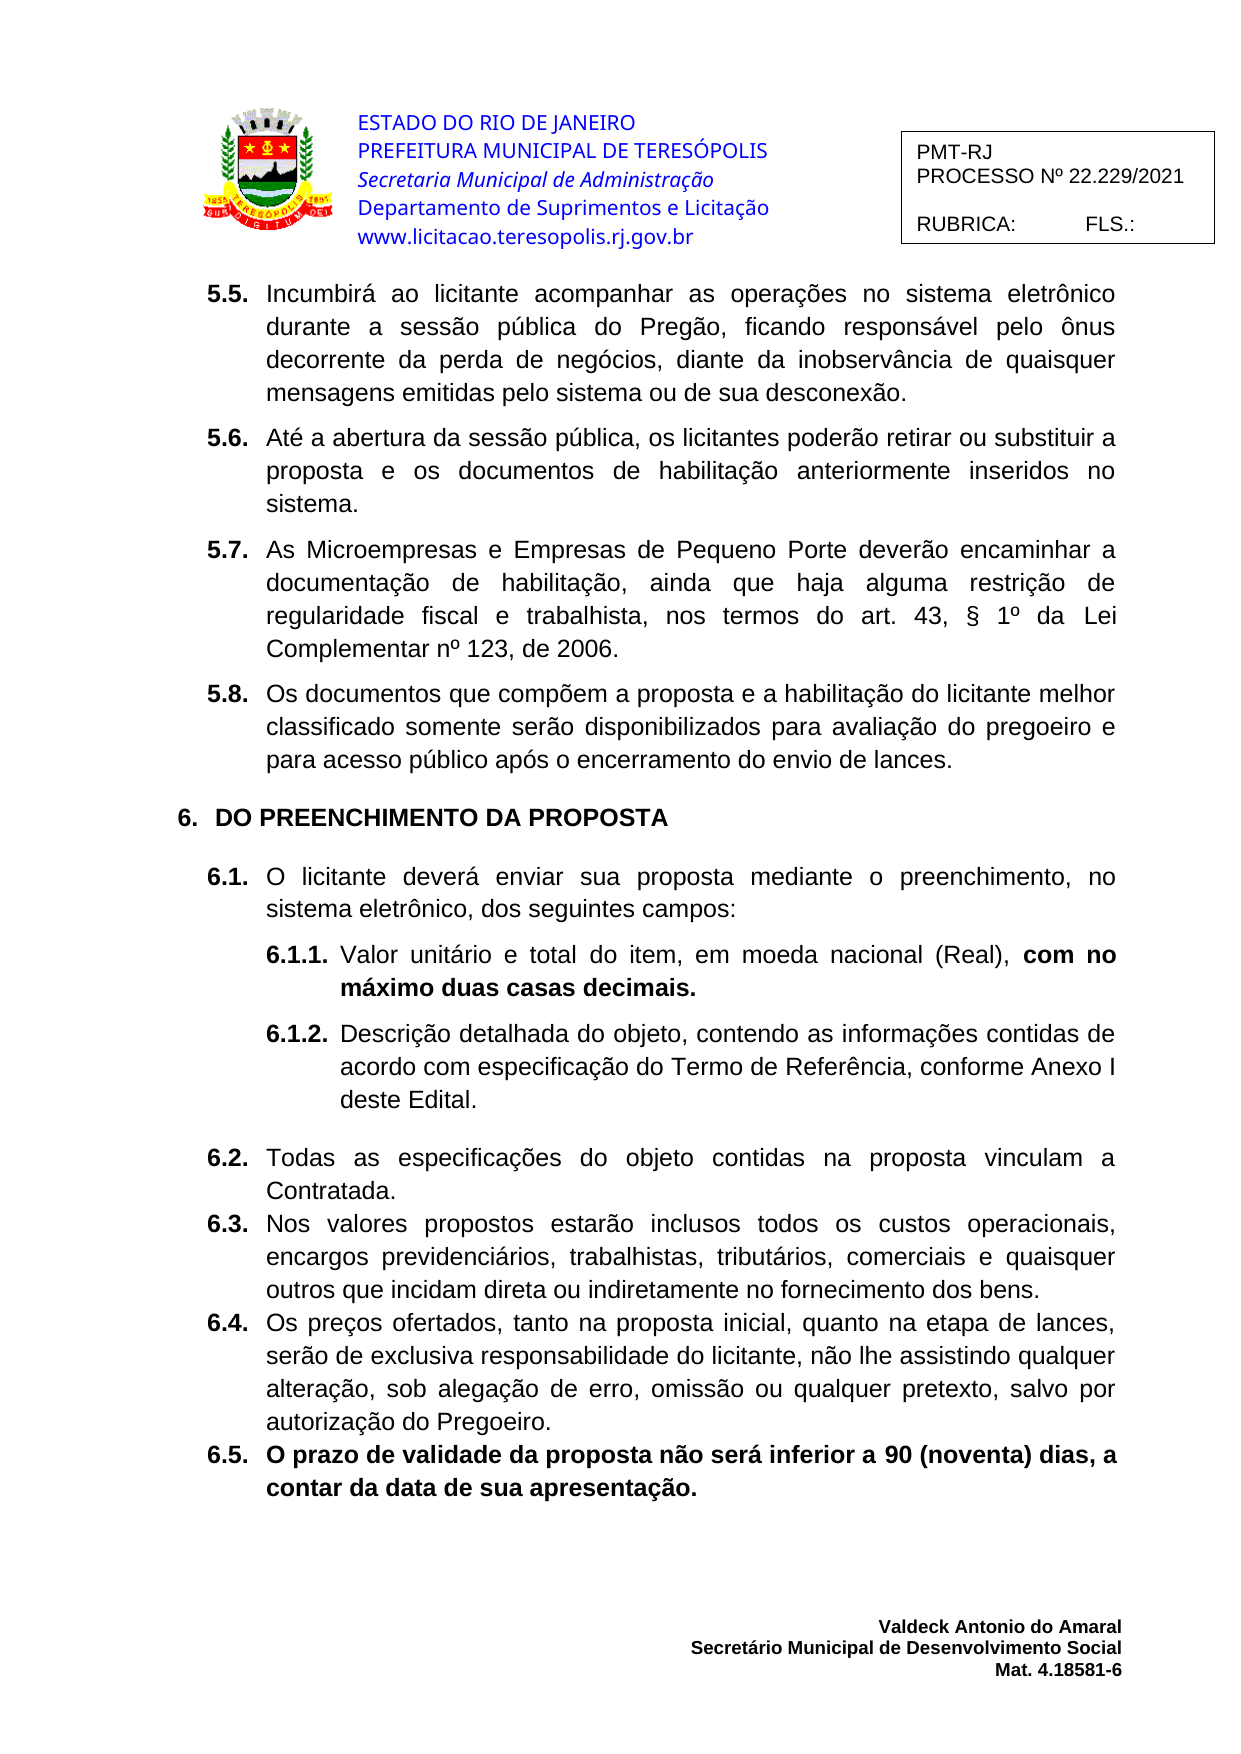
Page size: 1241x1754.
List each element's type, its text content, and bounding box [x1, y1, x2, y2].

list O licitante deverá enviar sua proposta mediante o preenchimento, no sistema eletrônico, dos seguintes campos: [207, 861, 1117, 923]
list O prazo de validade da proposta não será inferior a 90 (noventa) dias, a contar da data de sua apresentação. [207, 1440, 1117, 1502]
list As Microempresas e Empresas de Pequeno Porte deverão encaminhar a documentação de habilitação, ainda que haja alguma restrição de regularidade fiscal e trabalhista, nos termos do art. 43, § 1º da Lei Complementar nº 123, de 2006. [207, 535, 1117, 663]
list DO PREENCHIMENTO DA PROPOSTA [177, 803, 1117, 832]
list Nos valores propostos estarão inclusos todos os custos operacionais, encargos previdenciários, trabalhistas, tributários, comerciais e quaisquer outros que incidam direta ou indiretamente no fornecimento dos bens. [207, 1209, 1117, 1303]
list Descrição detalhada do objeto, contendo as informações contidas de acordo com especificação do Termo de Referência, conforme Anexo I deste Edital. [266, 1018, 1117, 1113]
list Até a abertura da sessão pública, os licitantes poderão retirar ou substituir a proposta e os documentos de habilitação anteriormente inseridos no sistema. [207, 423, 1117, 518]
list Todas as especificações do objeto contidas na proposta vinculam a Contratada. [207, 1143, 1117, 1204]
picture [203, 108, 333, 230]
list Os preços ofertados, tanto na proposta inicial, quanto na etapa de lances, serão de exclusiva responsabilidade do licitante, não lhe assistindo qualquer alteração, sob alegação de erro, omissão ou qualquer pretexto, salvo por autorização do Pregoeiro. [207, 1308, 1117, 1436]
list Os documentos que compõem a proposta e a habilitação do licitante melhor classificado somente serão disponibilizados para avaliação do pregoeiro e para acesso público após o encerramento do envio de lances. [207, 679, 1117, 774]
list Incumbirá ao licitante acompanhar as operações no sistema eletrônico durante a sessão pública do Pregão, ficando responsável pelo ônus decorrente da perda de negócios, diante da inobservância de quaisquer mensagens emitidas pelo sistema ou de sua desconexão. [207, 279, 1117, 406]
list Valor unitário e total do item, em moeda nacional (Real), com no máximo duas casas decimais. [266, 940, 1117, 1002]
